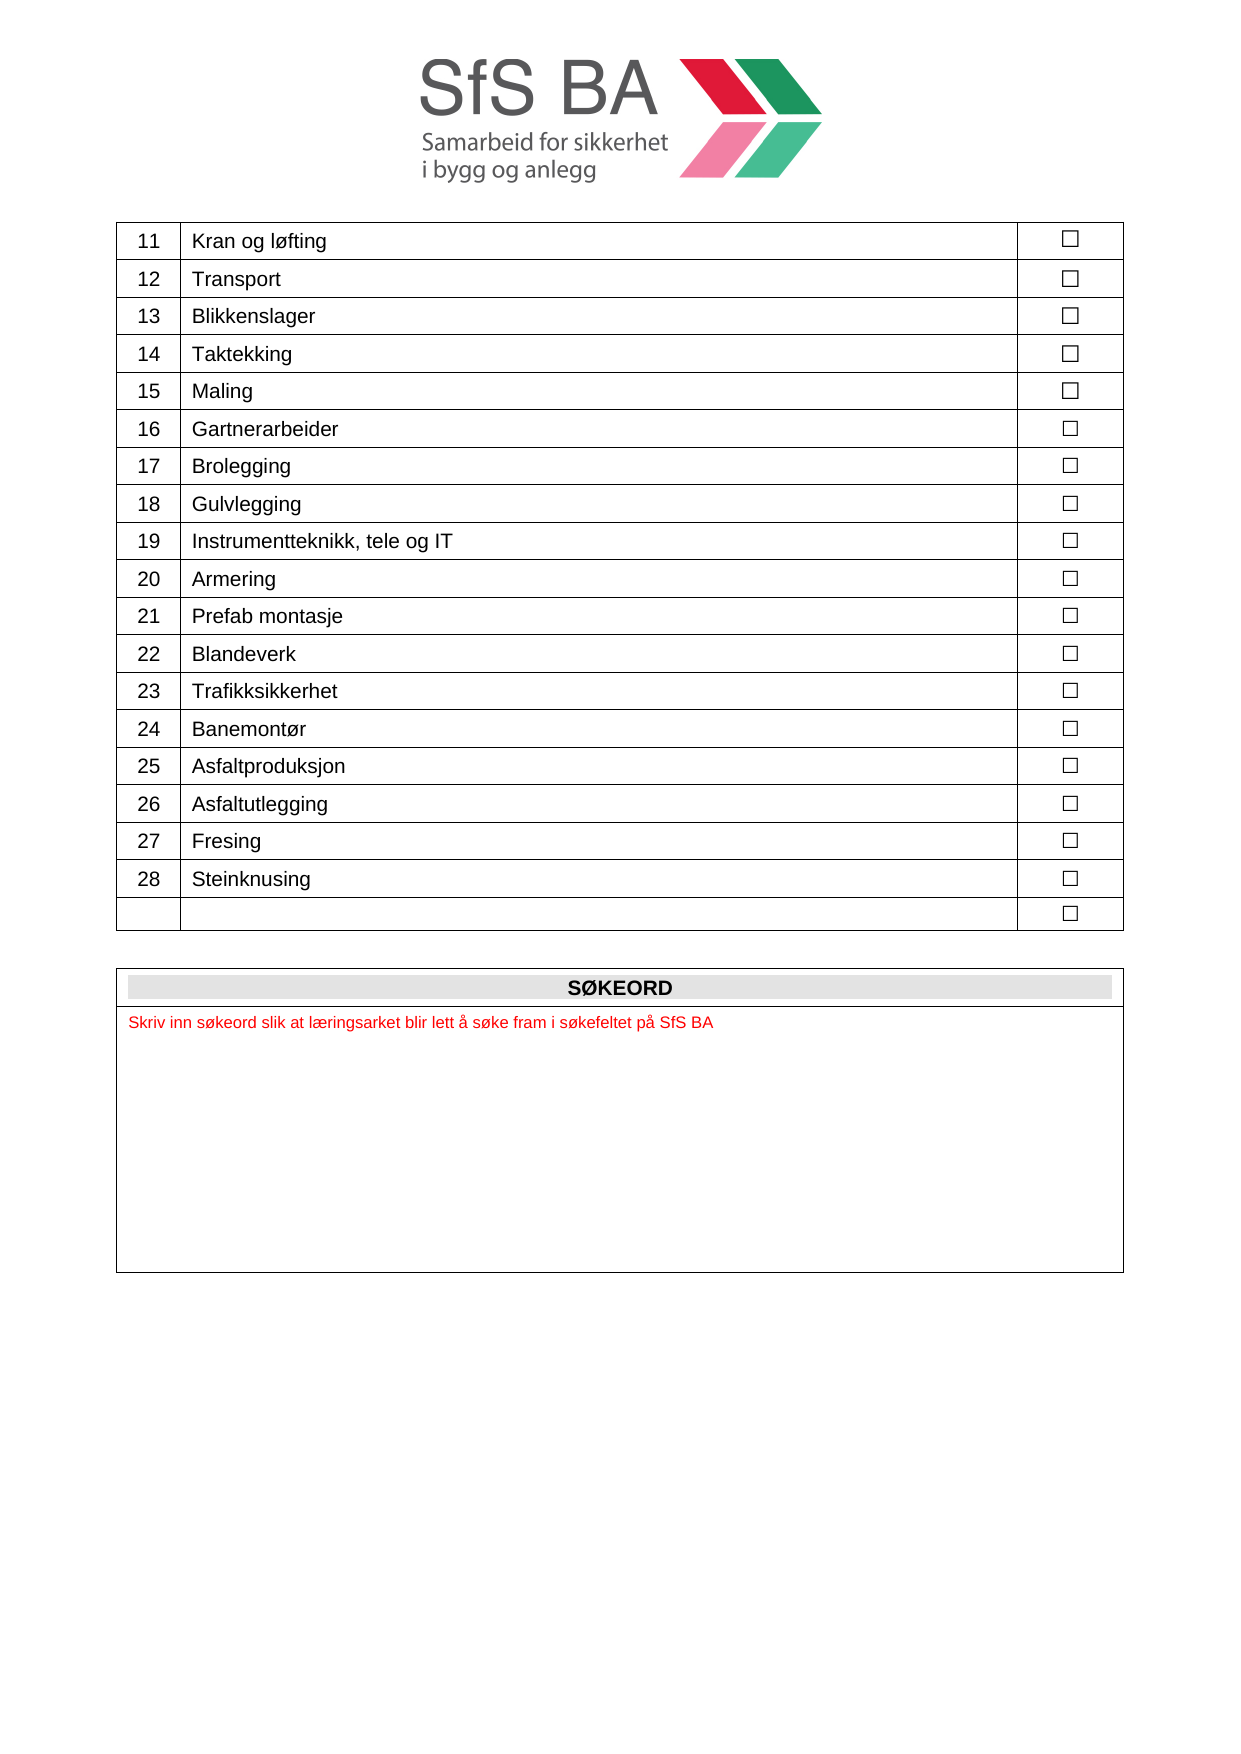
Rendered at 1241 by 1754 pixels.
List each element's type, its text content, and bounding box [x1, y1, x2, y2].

table_header SØKEORD [117, 969, 1123, 1006]
table_cell Skriv inn søkeord slik at læringsarket blir lett å søke fram i søkefeltet på SfS BA [117, 1007, 1123, 1272]
picture [420, 59, 822, 183]
